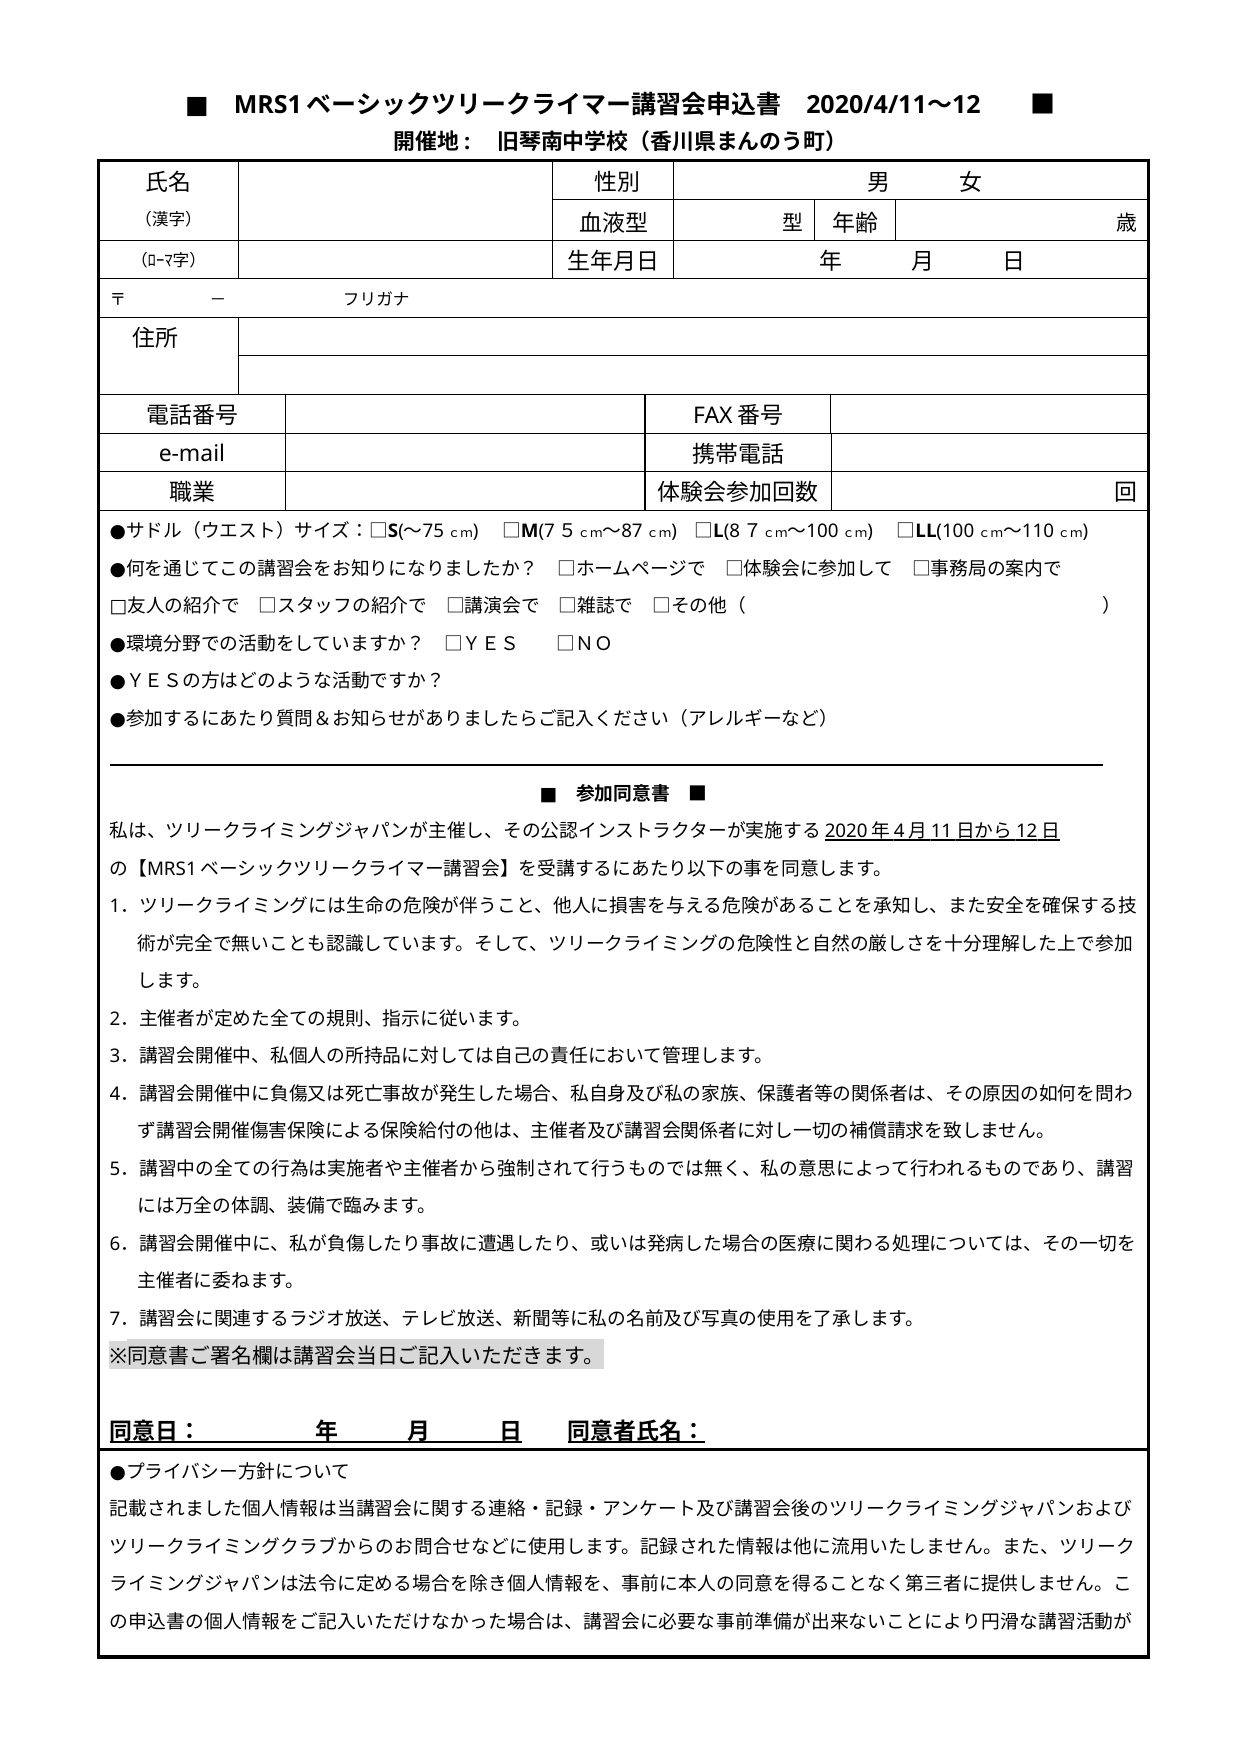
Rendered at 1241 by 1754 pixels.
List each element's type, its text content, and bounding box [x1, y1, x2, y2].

table_cell e-mail [100, 434, 285, 471]
table_cell 〒 － フリガナ [100, 279, 1147, 317]
table_cell [286, 395, 644, 432]
table_cell FAX番号 [646, 395, 830, 432]
table_cell 電話番号 [100, 395, 285, 432]
table_cell 回 [832, 472, 1147, 509]
table_header [239, 162, 552, 240]
table_header 性別 [553, 162, 673, 199]
table_cell 生年月日 [553, 241, 673, 278]
table_cell 住所 [100, 318, 238, 394]
table_cell [832, 434, 1147, 471]
table_cell ●サドル（ウエスト）サイズ：□S(～75ｃｍ) □M(7５ｃｍ～87ｃｍ) □L(8７ｃｍ～100ｃｍ) □LL(100ｃｍ～110ｃｍ) ●何を通じてこの講習会をお知りになりましたか？ □ホームページで □体験会に参加して □事務局の案内で □友人の紹介で □スタッフの紹介で □講演会で □雑誌で □その他（ ） ●環境分野での活動をしていますか？ □ＹＥＳ □ＮＯ ●ＹＥＳの方はどのような活動ですか？ ●参加するにあたり質問＆お知らせがありましたらご記入ください（アレルギーなど） ■ 参加同意書 ■ 私は、ツリークライミングジャパンが主催し、その公認インストラクターが実施する2020年4月11日から12日 の【MRS1ベーシックツリークライマー講習会】を受講するにあたり以下の事を同意します。 1．ツリークライミングには生命の危険が伴うこと、他人に損害を与える危険があることを承知し、また安全を確保する技術が完全で無いことも認識しています。そして、ツリークライミングの危険性と自然の厳しさを十分理解した上で参加します。 2．主催者が定めた全ての規則、指示に従います。 3．講習会開催中、私個人の所持品に対しては自己の責任において管理します。 4．講習会開催中に負傷又は死亡事故が発生した場合、私自身及び私の家族、保護者等の関係者は、その原因の如何を問わず講習会開催傷害保険による保険給付の他は、主催者及び講習会関係者に対し一切の補償請求を致しません。 5．講習中の全ての行為は実施者や主催者から強制されて行うものでは無く、私の意思によって行われるものであり、講習には万全の体調、装備で臨みます。 6．講習会開催中に、私が負傷したり事故に遭遇したり、或いは発病した場合の医療に関わる処理については、その一切を主催者に委ねます。 7．講習会に関連するラジオ放送、テレビ放送、新聞等に私の名前及び写真の使用を了承します。 ※同意書ご署名欄は講習会当日ご記入いただきます。 同意日： 年 月 日 同意者氏名： [100, 511, 1147, 1448]
text ■ MRS1ベーシックツリークライマー講習会申込書 2020/4/11～12 ■ [118, 83, 1122, 121]
table_cell 血液型 [553, 200, 673, 240]
table_cell 歳 [896, 200, 1147, 240]
table_cell [239, 241, 552, 278]
table_cell [239, 318, 1147, 355]
table_cell [286, 472, 644, 509]
table_cell （ﾛｰﾏ字） [100, 241, 238, 278]
text 開催地 : 旧琴南中学校（香川県まんのう町） [118, 121, 1122, 158]
table_cell 型 [674, 200, 814, 240]
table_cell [100, 1451, 1147, 1655]
table_cell 年齢 [815, 200, 895, 240]
table_cell 年 月 日 [674, 241, 1147, 278]
table_header 氏名 （漢字） [100, 162, 238, 240]
table_cell 職業 [100, 472, 285, 509]
table_cell [286, 434, 644, 471]
table_cell [239, 356, 1147, 394]
table_cell 体験会参加回数 [646, 472, 831, 509]
table_cell [831, 395, 1147, 432]
table_header 男 女 [674, 162, 1147, 199]
table_cell 携帯電話 [646, 434, 831, 471]
